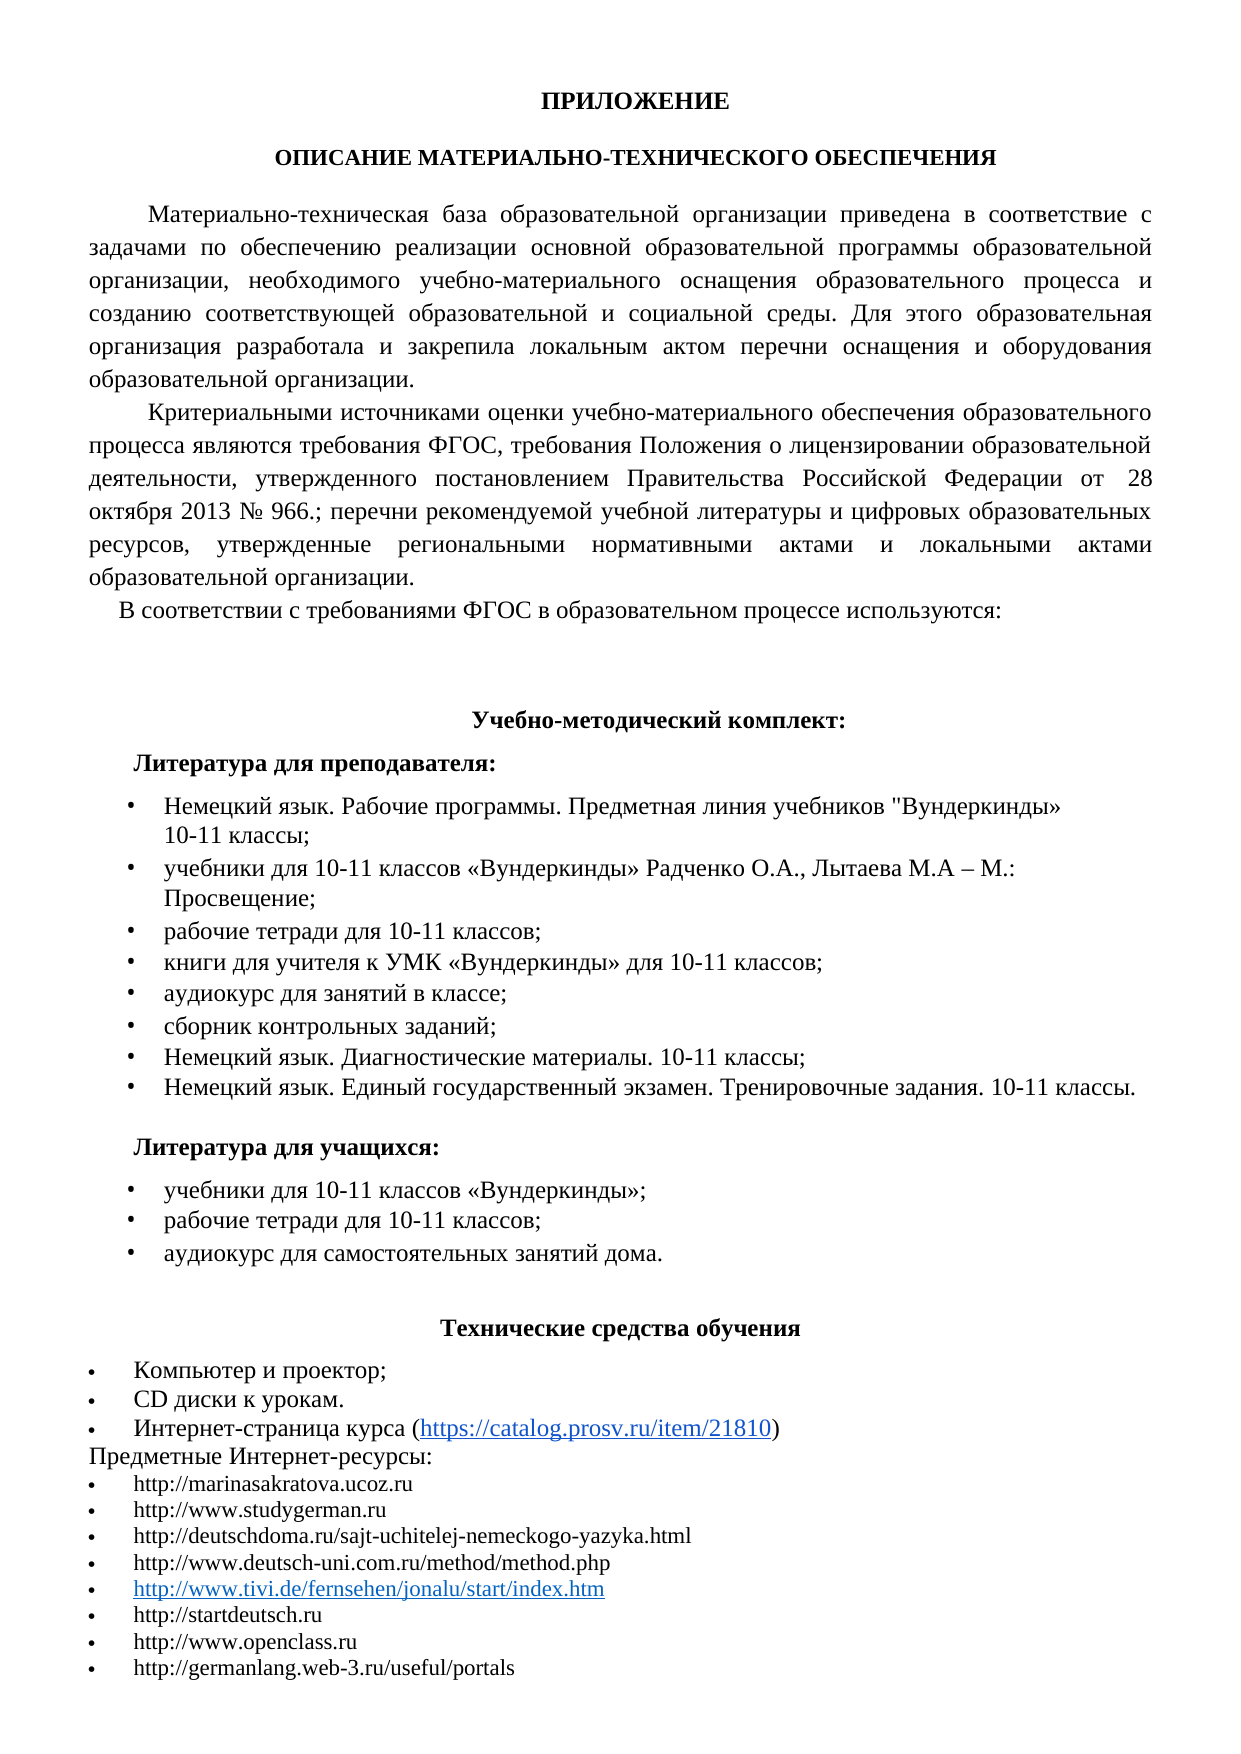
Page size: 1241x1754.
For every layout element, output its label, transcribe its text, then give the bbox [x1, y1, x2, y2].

list аудиокурс для занятий в классе; [126, 977, 1163, 1007]
text Технические средства обучения [440, 1313, 1163, 1341]
list http://www.studygerman.ru [89, 1497, 1163, 1523]
list рабочие тетради для 10-11 классов; [126, 912, 1163, 946]
text ОПИСАНИЕ МАТЕРИАЛЬНО-ТЕХНИЧЕСКОГО ОБЕСПЕЧЕНИЯ [273, 144, 997, 171]
list учебники для 10-11 классов «Вундеркинды»; [126, 1174, 1163, 1204]
list рабочие тетради для 10-11 классов; [126, 1204, 1163, 1235]
list http://www.tivi.de/fernsehen/jonalu/start/index.htm [89, 1576, 1163, 1602]
list CD диски к урокам. [89, 1384, 1163, 1413]
list http://marinasakratova.ucoz.ru [89, 1470, 1163, 1497]
text Критериальными источниками оценки учебно-материального обеспечения образовательного процесса являются требования ФГОС, требования Положения о лицензировании образовательной деятельности, утвержденного постановлением Правительства Российской Федерации от 28 октября 2013 № 966.; перечни рекомендуемой учебной литературы и цифровых образовательных ресурсов, утвержденные региональными нормативными актами и локальными актами образовательной организации. [89, 397, 1152, 591]
list http://startdeutsch.ru [89, 1602, 1163, 1628]
list http://www.deutsch-uni.com.ru/method/method.php [89, 1549, 1163, 1576]
text В соответствии с требованиями ФГОС в образовательном процессе используются: [118, 595, 1163, 624]
list Немецкий язык. Единый государственный экзамен. Тренировочные задания. 10-11 классы. [126, 1072, 1163, 1102]
text 10-11 классы; [164, 821, 1163, 849]
list Интернет-страница курса (https://catalog.prosv.ru/item/21810) Предметные Интернет-ресурсы: [89, 1413, 780, 1470]
list http://germanlang.web-3.ru/useful/portals [89, 1654, 1163, 1681]
list учебники для 10-11 классов «Вундеркинды» Радченко О.А., Лытаева М.А – М.: Просвещение; [126, 849, 1152, 912]
text Учебно-методический комплект: Литература для преподавателя: [133, 705, 848, 777]
list Компьютер и проектор; [89, 1355, 1163, 1384]
list аудиокурс для самостоятельных занятий дома. [126, 1235, 1163, 1269]
text Материально-техническая база образовательной организации приведена в соответствие с задачами по обеспечению реализации основной образовательной программы образовательной организации, необходимого учебно-материального оснащения образовательного процесса и созданию соответствующей образовательной и социальной среды. Для этого образовательная организация разработала и закрепила локальным актом перечни оснащения и оборудования образовательной организации. [89, 199, 1152, 393]
list Немецкий язык. Диагностические материалы. 10-11 классы; [126, 1041, 1163, 1072]
text Литература для учащихся: [133, 1132, 1163, 1160]
list сборник контрольных заданий; [126, 1007, 1163, 1041]
list http://deutschdoma.ru/sajt-uchitelej-nemeckogo-yazyka.html [89, 1523, 1163, 1549]
list http://www.openclass.ru [89, 1628, 1163, 1654]
text ПРИЛОЖЕНИЕ [273, 86, 997, 115]
list книги для учителя к УМК «Вундеркинды» для 10-11 классов; [126, 947, 1163, 977]
list Немецкий язык. Рабочие программы. Предметная линия учебников "Вундеркинды» [126, 791, 1163, 821]
